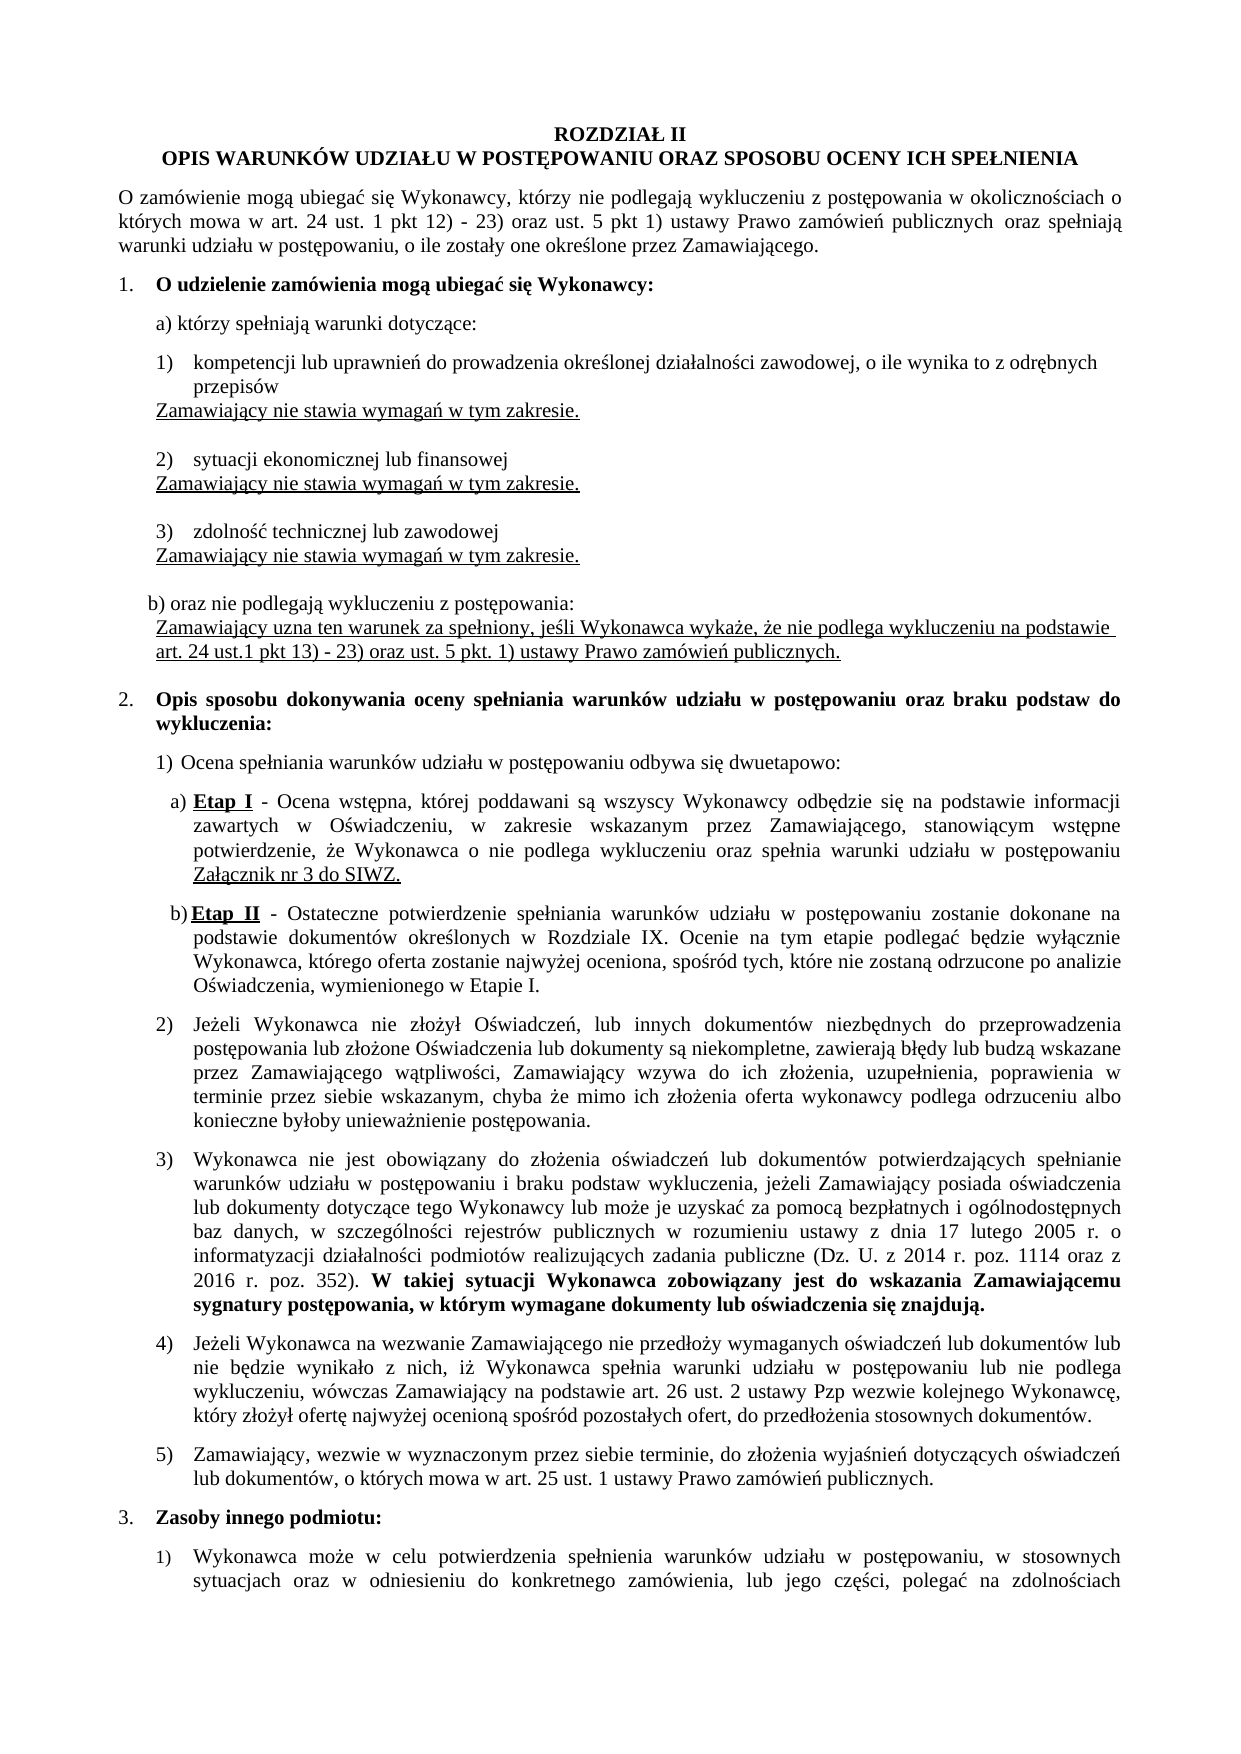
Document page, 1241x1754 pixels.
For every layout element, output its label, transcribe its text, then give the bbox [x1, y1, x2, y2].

text O zamówienie mogą ubiegać się Wykonawcy, którzy nie podlegają wykluczeniu z postępowania w okolicznościach o których mowa w art. 24 ust. 1 pkt 12) - 23) oraz ust. 5 pkt 1) ustawy Prawo zamówień publicznych oraz spełniają warunki udziału w postępowaniu, o ile zostały one określone przez Zamawiającego. [118, 185, 1122, 257]
text Zamawiający uzna ten warunek za spełniony, jeśli Wykonawca wykaże, że nie podlega wykluczeniu na podstawie art. 24 ust.1 pkt 13) - 23) oraz ust. 5 pkt. 1) ustawy Prawo zamówień publicznych. [156, 615, 1122, 663]
list Wykonawca nie jest obowiązany do złożenia oświadczeń lub dokumentów potwierdzających spełnianie warunków udziału w postępowaniu i braku podstaw wykluczenia, jeżeli Zamawiający posiada oświadczenia lub dokumenty dotyczące tego Wykonawcy lub może je uzyskać za pomocą bezpłatnych i ogólnodostępnych baz danych, w szczególności rejestrów publicznych w rozumieniu ustawy z dnia 17 lutego 2005 r. o informatyzacji działalności podmiotów realizujących zadania publiczne (Dz. U. z 2014 r. poz. 1114 oraz z 2016 r. poz. 352). W takiej sytuacji Wykonawca zobowiązany jest do wskazania Zamawiającemu sygnatury postępowania, w którym wymagane dokumenty lub oświadczenia się znajdują. [156, 1147, 1122, 1316]
text b) oraz nie podlegają wykluczeniu z postępowania: [148, 591, 1122, 615]
text a) którzy spełniają warunki dotyczące: [156, 311, 1122, 335]
list Ocena spełniania warunków udziału w postępowaniu odbywa się dwuetapowo: [155, 750, 1122, 774]
text OPIS WARUNKÓW UDZIAŁU W POSTĘPOWANIU ORAZ SPOSOBU OCENY ICH SPEŁNIENIA [118, 146, 1122, 170]
list sytuacji ekonomicznej lub finansowej [156, 447, 1122, 471]
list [155, 1544, 1122, 1592]
list Etap I - Ocena wstępna, której poddawani są wszyscy Wykonawcy odbędzie się na podstawie informacji zawartych w Oświadczeniu, w zakresie wskazanym przez Zamawiającego, stanowiącym wstępne potwierdzenie, że Wykonawca o nie podlega wykluczeniu oraz spełnia warunki udziału w postępowaniu Załącznik nr 3 do SIWZ. [170, 789, 1122, 886]
list Jeżeli Wykonawca na wezwanie Zamawiającego nie przedłoży wymaganych oświadczeń lub dokumentów lub nie będzie wynikało z nich, iż Wykonawca spełnia warunki udziału w postępowaniu lub nie podlega wykluczeniu, wówczas Zamawiający na podstawie art. 26 ust. 2 ustawy Pzp wezwie kolejnego Wykonawcę, który złożył ofertę najwyżej ocenioną spośród pozostałych ofert, do przedłożenia stosownych dokumentów. [156, 1331, 1122, 1427]
list kompetencji lub uprawnień do prowadzenia określonej działalności zawodowej, o ile wynika to z odrębnych przepisów [156, 350, 1122, 398]
text Zamawiający nie stawia wymagań w tym zakresie. [156, 471, 1122, 495]
list Zasoby innego podmiotu: [118, 1505, 1122, 1529]
list Jeżeli Wykonawca nie złożył Oświadczeń, lub innych dokumentów niezbędnych do przeprowadzenia postępowania lub złożone Oświadczenia lub dokumenty są niekompletne, zawierają błędy lub budzą wskazane przez Zamawiającego wątpliwości, Zamawiający wzywa do ich złożenia, uzupełnienia, poprawienia w terminie przez siebie wskazanym, chyba że mimo ich złożenia oferta wykonawcy podlega odrzuceniu albo konieczne byłoby unieważnienie postępowania. [156, 1012, 1122, 1132]
list Opis sposobu dokonywania oceny spełniania warunków udziału w postępowaniu oraz braku podstaw do wykluczenia: [118, 687, 1122, 735]
list Etap II - Ostateczne potwierdzenie spełniania warunków udziału w postępowaniu zostanie dokonane na podstawie dokumentów określonych w Rozdziale IX. Ocenie na tym etapie podlegać będzie wyłącznie Wykonawca, którego oferta zostanie najwyżej oceniona, spośród tych, które nie zostaną odrzucone po analizie Oświadczenia, wymienionego w Etapie I. [170, 901, 1122, 997]
list zdolność technicznej lub zawodowej [156, 519, 1122, 543]
text Zamawiający nie stawia wymagań w tym zakresie. [156, 398, 1122, 422]
list Zamawiający, wezwie w wyznaczonym przez siebie terminie, do złożenia wyjaśnień dotyczących oświadczeń lub dokumentów, o których mowa w art. 25 ust. 1 ustawy Prawo zamówień publicznych. [156, 1442, 1122, 1490]
text Zamawiający nie stawia wymagań w tym zakresie. [156, 543, 1122, 567]
list O udzielenie zamówienia mogą ubiegać się Wykonawcy: [118, 272, 1122, 296]
text ROZDZIAŁ II [118, 122, 1122, 146]
